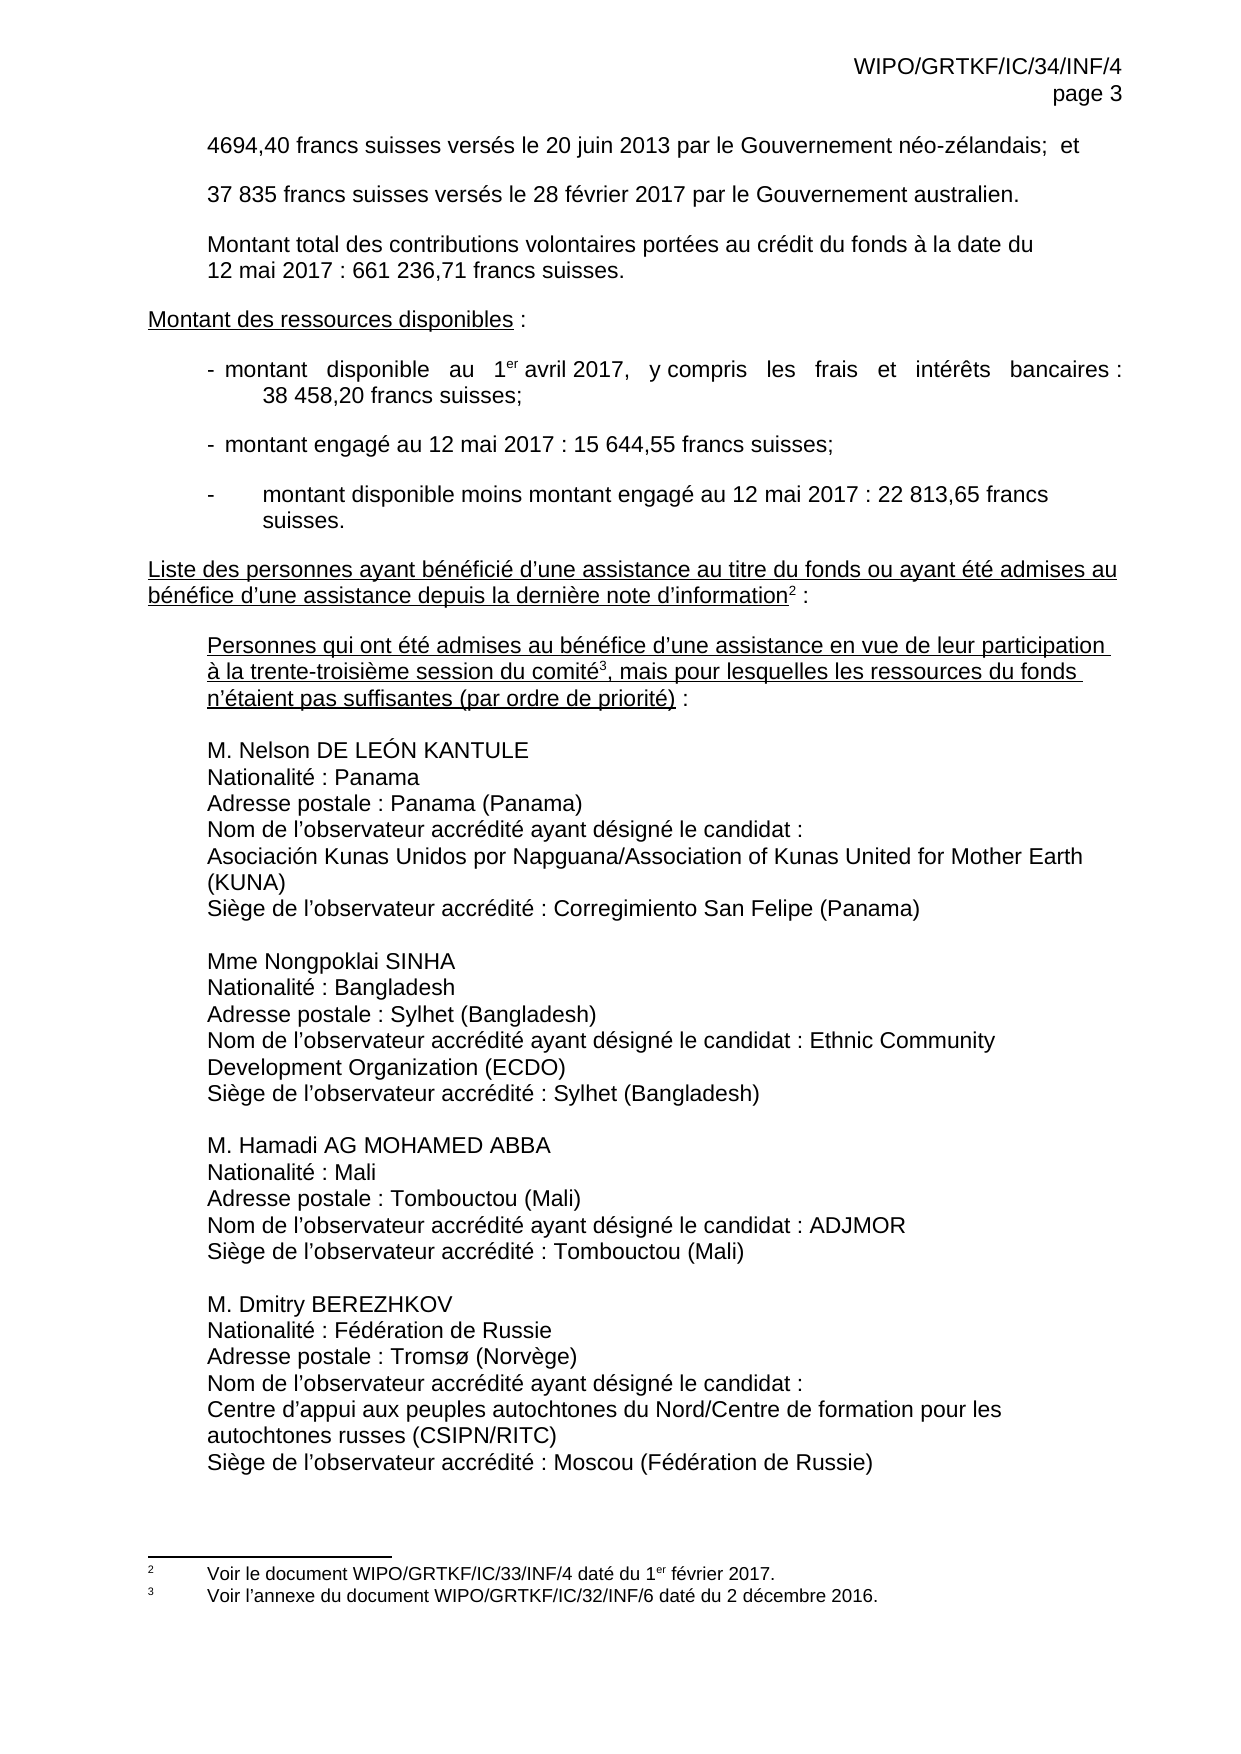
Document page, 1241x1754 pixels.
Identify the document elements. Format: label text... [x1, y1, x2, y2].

text Siège de l’observateur accrédité : Moscou (Fédération de Russie) [207, 1449, 1122, 1475]
list montant disponible moins montant engagé au 12 mai 2017 : 22 813,65 francs suisses. [207, 481, 1122, 533]
list montant disponible au 1er avril 2017, y compris les frais et intérêts bancaires : 38 458,20 francs suisses; [207, 356, 1122, 408]
text Nationalité : Bangladesh [207, 974, 1122, 1001]
text Mme Nongpoklai SINHA [207, 948, 1122, 974]
text M. Hamadi AG MOHAMED ABBA [207, 1132, 1122, 1159]
text Adresse postale : Panama (Panama) [207, 790, 1122, 816]
text Adresse postale : Tromsø (Norvège) [207, 1343, 1122, 1370]
text Siège de l’observateur accrédité : Sylhet (Bangladesh) [207, 1080, 1122, 1106]
text M. Dmitry BEREZHKOV [207, 1291, 1122, 1317]
text Montant total des contributions volontaires portées au crédit du fonds à la date du 12 mai 2017 : 661 236,71 francs suisses. [207, 231, 1122, 283]
text Nationalité : Panama [207, 763, 1122, 790]
text Siège de l’observateur accrédité : Tombouctou (Mali) [207, 1238, 1122, 1264]
text Nationalité : Mali [207, 1159, 1122, 1185]
text Nom de l’observateur accrédité ayant désigné le candidat : ADJMOR [207, 1212, 1122, 1238]
text Personnes qui ont été admises au bénéfice d’une assistance en vue de leur participation à la trente-troisième session du comité, mais pour lesquelles les ressources du fonds n’étaient pas suffisantes (par ordre de priorité) : [207, 632, 1122, 711]
text Centre d’appui aux peuples autochtones du Nord/Centre de formation pour les autochtones russes (CSIPN/RITC) [207, 1396, 1122, 1449]
text M. Nelson DE LEÓN KANTULE [207, 737, 1122, 763]
list montant engagé au 12 mai 2017 : 15 644,55 francs suisses; [207, 431, 1122, 458]
text Adresse postale : Sylhet (Bangladesh) [207, 1001, 1122, 1027]
text Asociación Kunas Unidos por Napguana/Association of Kunas United for Mother Earth (KUNA) [207, 843, 1122, 895]
text 4694,40 francs suisses versés le 20 juin 2013 par le Gouvernement néo-zélandais; et [207, 132, 1122, 158]
text Adresse postale : Tombouctou (Mali) [207, 1185, 1122, 1212]
text Montant des ressources disponibles : [148, 306, 1122, 333]
text Nom de l’observateur accrédité ayant désigné le candidat : [207, 816, 1122, 843]
text Siège de l’observateur accrédité : Corregimiento San Felipe (Panama) [207, 895, 1122, 922]
text Liste des personnes ayant bénéficié d’une assistance au titre du fonds ou ayant été admises au bénéfice d’une assistance depuis la dernière note d’information : [148, 556, 1122, 609]
text Nationalité : Fédération de Russie [207, 1317, 1122, 1343]
text Nom de l’observateur accrédité ayant désigné le candidat : [207, 1370, 1122, 1396]
text 37 835 francs suisses versés le 28 février 2017 par le Gouvernement australien. [207, 181, 1122, 208]
text Nom de l’observateur accrédité ayant désigné le candidat : Ethnic Community Development Organization (ECDO) [207, 1027, 1122, 1080]
